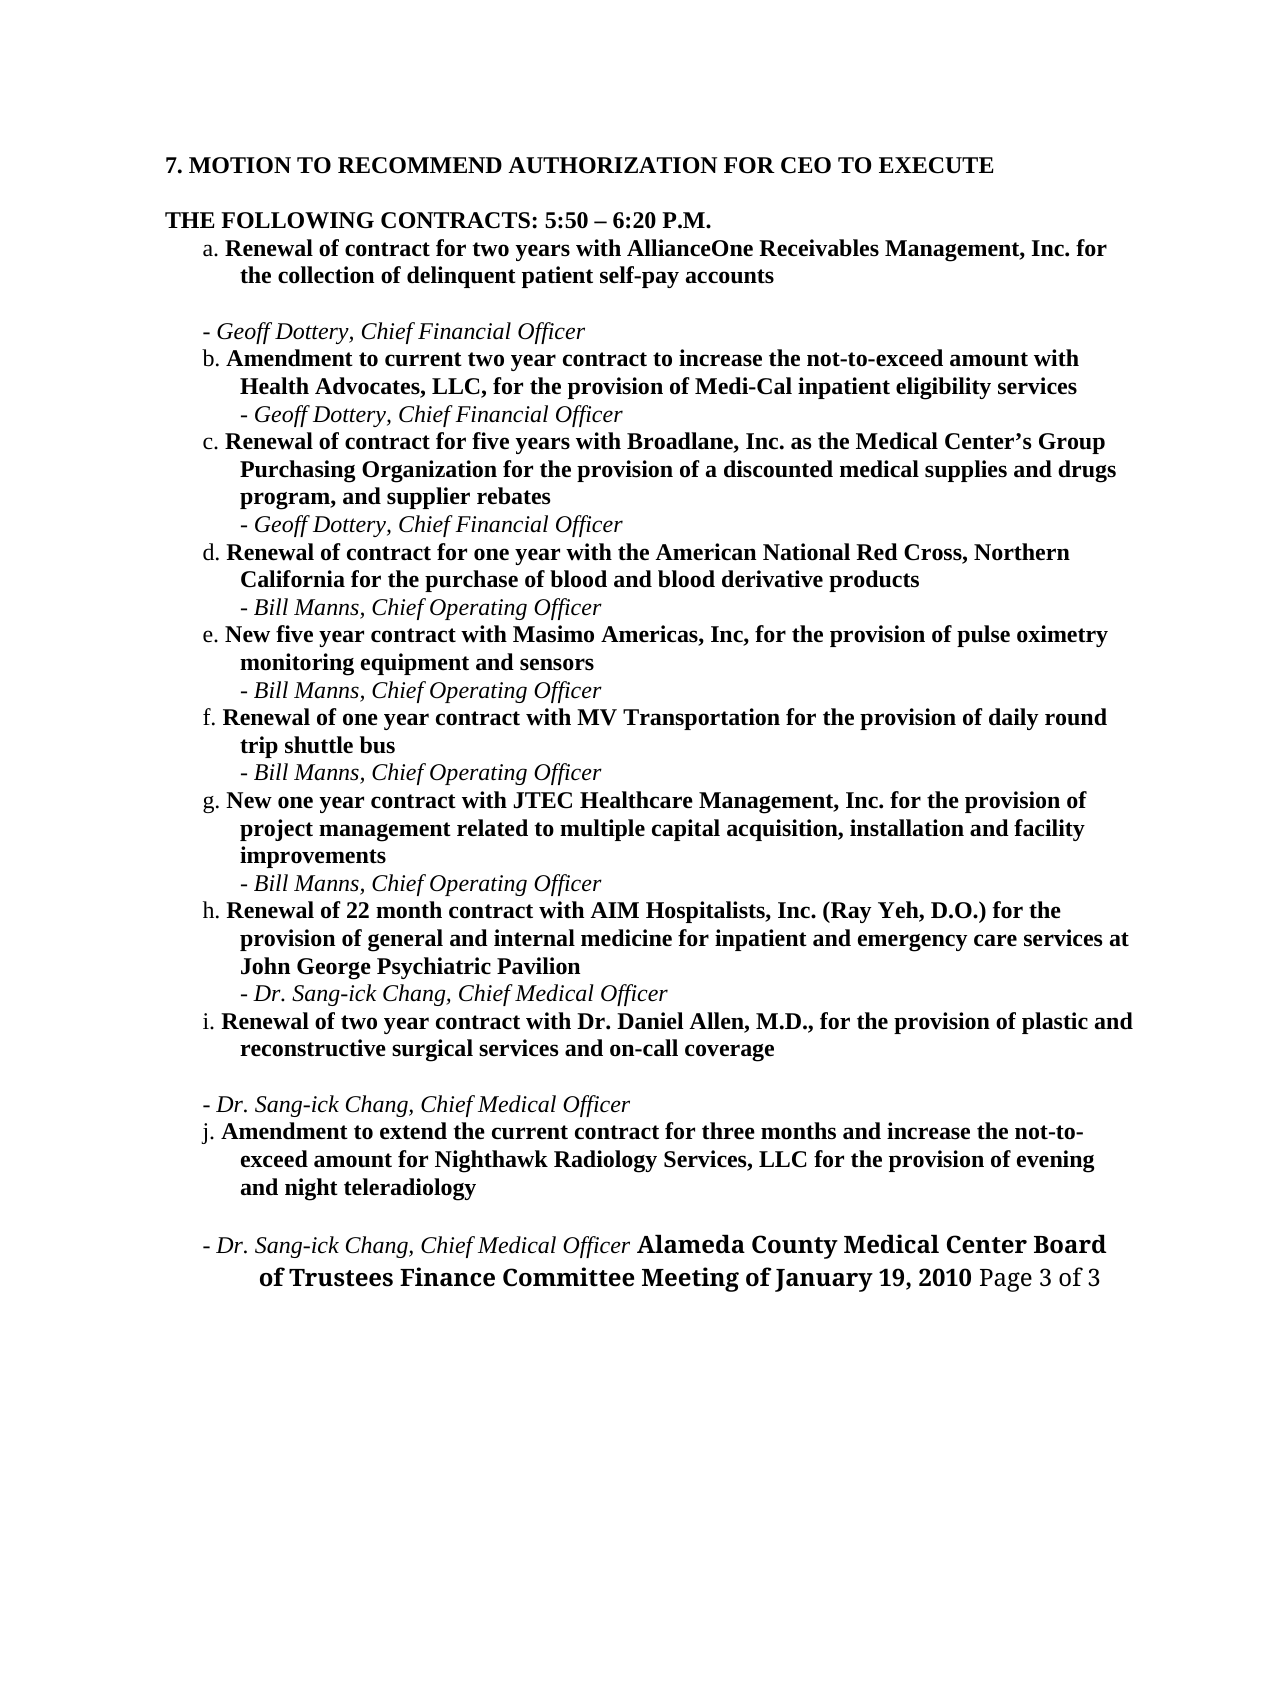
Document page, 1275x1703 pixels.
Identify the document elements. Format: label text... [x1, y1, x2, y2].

text - Dr. Sang-ick Chang, Chief Medical Officer Alameda County Medical Center Board of Trustees Finance Committee Meeting of January 19, 2010 Page 3 of 3 [202, 1228, 1136, 1293]
text i. Renewal of two year contract with Dr. Daniel Allen, M.D., for the provision of plastic and reconstructive surgical services and on-call coverage [202, 1007, 1136, 1062]
text b. Amendment to current two year contract to increase the not-to-exceed amount with Health Advocates, LLC, for the provision of Medi-Cal inpatient eligibility services [202, 344, 1136, 399]
text e. New five year contract with Masimo Americas, Inc, for the provision of pulse oximetry monitoring equipment and sensors [202, 620, 1136, 676]
text j. Amendment to extend the current contract for three months and increase the not-to-exceed amount for Nighthawk Radiology Services, LLC for the provision of evening and night teleradiology [202, 1117, 1136, 1200]
text d. Renewal of contract for one year with the American National Red Cross, Northern California for the purchase of blood and blood derivative products [202, 538, 1136, 593]
text a. Renewal of contract for two years with AllianceOne Receivables Management, Inc. for the collection of delinquent patient self-pay accounts [202, 234, 1136, 289]
text 7. MOTION TO RECOMMEND AUTHORIZATION FOR CEO TO EXECUTE [165, 151, 1136, 179]
text - Dr. Sang-ick Chang, Chief Medical Officer [202, 1090, 1136, 1117]
text - Dr. Sang-ick Chang, Chief Medical Officer [240, 979, 1136, 1007]
text f. Renewal of one year contract with MV Transportation for the provision of daily round trip shuttle bus [202, 703, 1136, 758]
text THE FOLLOWING CONTRACTS: 5:50 – 6:20 P.M. [165, 206, 1136, 234]
text - Geoff Dottery, Chief Financial Officer [240, 510, 1136, 538]
text h. Renewal of 22 month contract with AIM Hospitalists, Inc. (Ray Yeh, D.O.) for the provision of general and internal medicine for inpatient and emergency care services at John George Psychiatric Pavilion [202, 896, 1136, 979]
text - Bill Manns, Chief Operating Officer [240, 593, 1136, 620]
text c. Renewal of contract for five years with Broadlane, Inc. as the Medical Center’s Group Purchasing Organization for the provision of a discounted medical supplies and drugs program, and supplier rebates [202, 427, 1136, 510]
text g. New one year contract with JTEC Healthcare Management, Inc. for the provision of project management related to multiple capital acquisition, installation and facility improvements [202, 786, 1136, 869]
text - Bill Manns, Chief Operating Officer [240, 758, 1136, 786]
text - Bill Manns, Chief Operating Officer [240, 869, 1136, 896]
text - Geoff Dottery, Chief Financial Officer [240, 399, 1136, 427]
text - Geoff Dottery, Chief Financial Officer [202, 317, 1136, 344]
text - Bill Manns, Chief Operating Officer [240, 676, 1136, 703]
